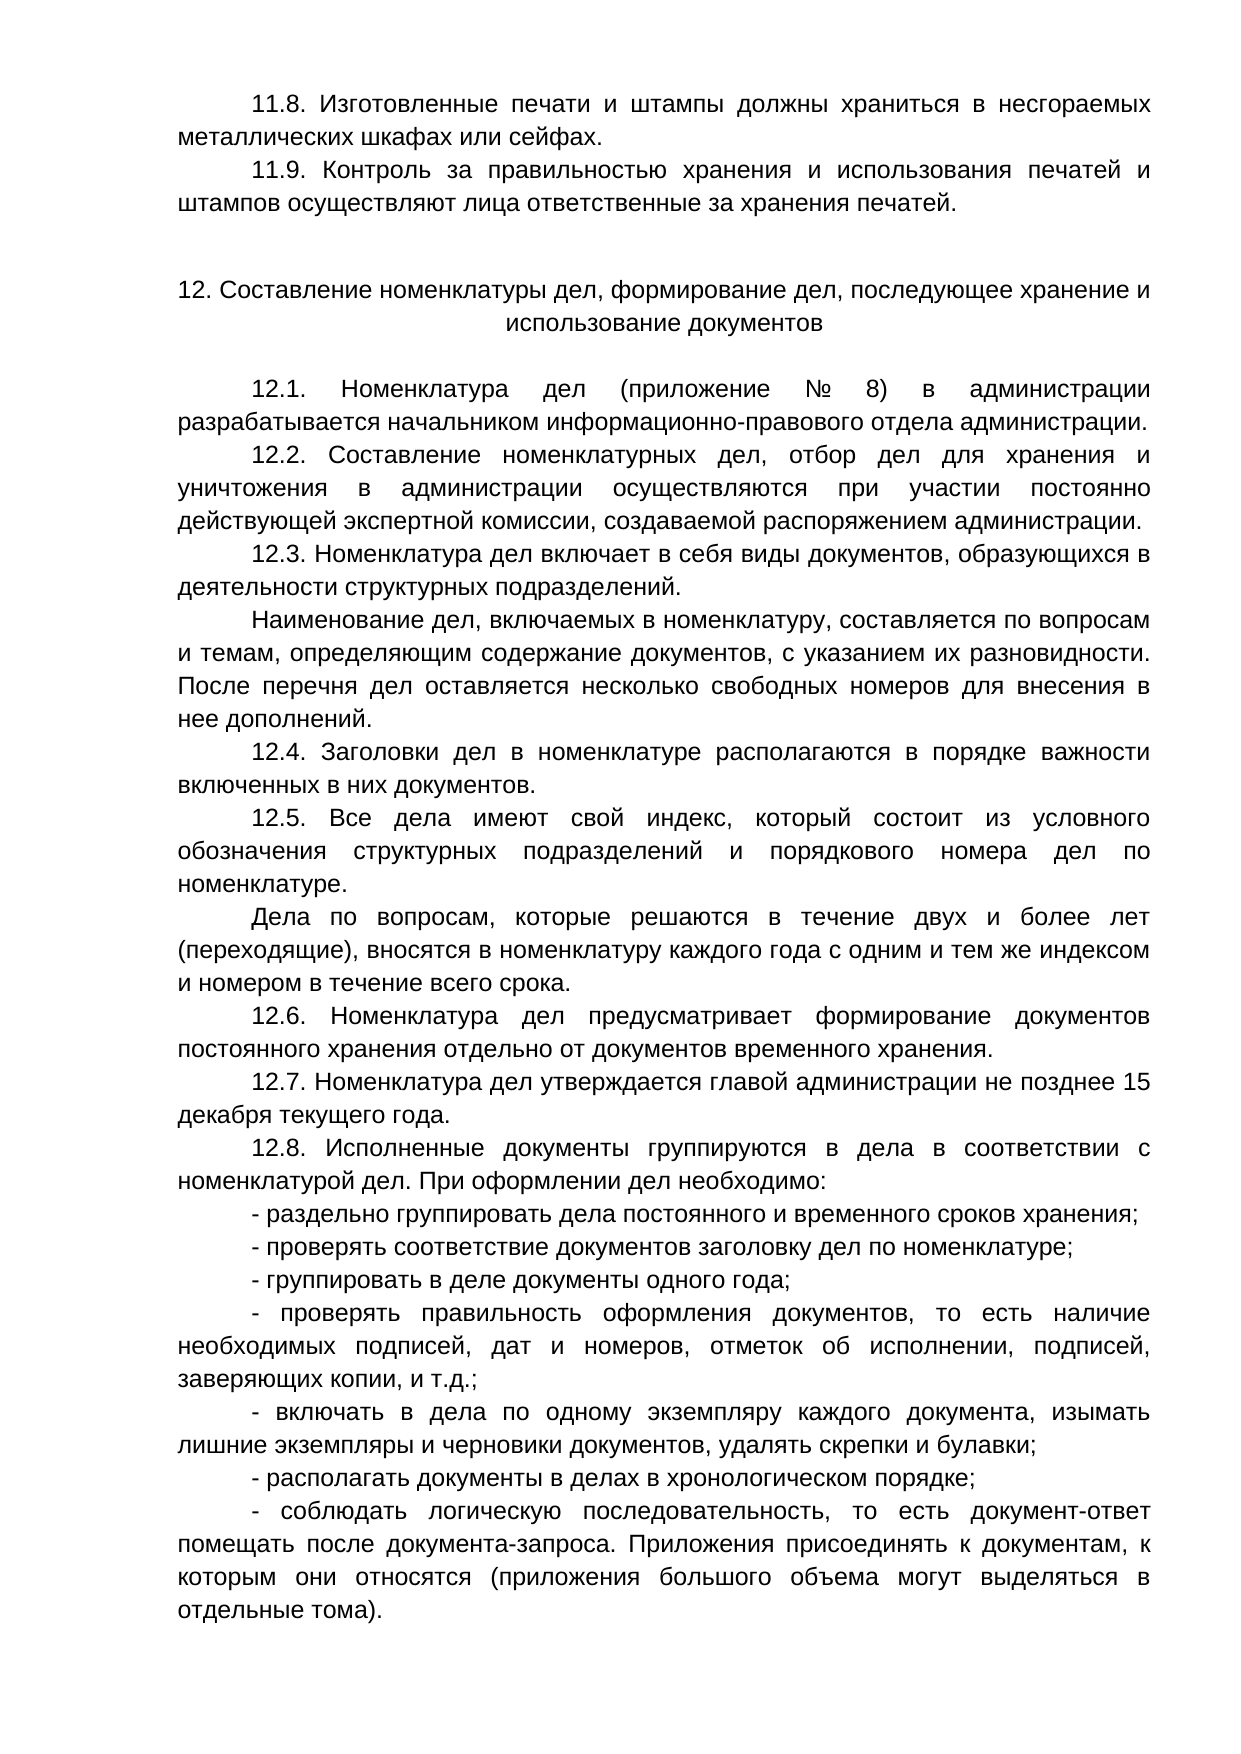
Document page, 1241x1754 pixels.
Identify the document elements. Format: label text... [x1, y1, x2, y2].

text 12.3. Номенклатура дел включает в себя виды документов, образующихся в деятельности структурных подразделений. [177, 539, 1152, 601]
text 12.7. Номенклатура дел утверждается главой администрации не позднее 15 декабря текущего года. [177, 1067, 1152, 1129]
text Наименование дел, включаемых в номенклатуру, составляется по вопросам и темам, определяющим содержание документов, с указанием их разновидности. После перечня дел оставляется несколько свободных номеров для внесения в нее дополнений. [177, 605, 1152, 733]
text - включать в дела по одному экземпляру каждого документа, изымать лишние экземпляры и черновики документов, удалять скрепки и булавки; [177, 1397, 1152, 1459]
text 12.6. Номенклатура дел предусматривает формирование документов постоянного хранения отдельно от документов временного хранения. [177, 1001, 1152, 1063]
text 12. Составление номенклатуры дел, формирование дел, последующее хранение и использование документов [177, 274, 1152, 336]
text Дела по вопросам, которые решаются в течение двух и более лет (переходящие), вносятся в номенклатуру каждого года с одним и тем же индексом и номером в течение всего срока. [177, 902, 1152, 997]
text 11.9. Контроль за правильностью хранения и использования печатей и штампов осуществляют лица ответственные за хранения печатей. [177, 155, 1152, 216]
text - проверять правильность оформления документов, то есть наличие необходимых подписей, дат и номеров, отметок об исполнении, подписей, заверяющих копии, и т.д.; [177, 1298, 1152, 1393]
text - раздельно группировать дела постоянного и временного сроков хранения; [177, 1199, 1152, 1228]
text 12.5. Все дела имеют свой индекс, который состоит из условного обозначения структурных подразделений и порядкового номера дел по номенклатуре. [177, 803, 1152, 898]
text - группировать в деле документы одного года; [177, 1265, 1152, 1294]
text 12.4. Заголовки дел в номенклатуре располагаются в порядке важности включенных в них документов. [177, 737, 1152, 799]
text 12.8. Исполненные документы группируются в дела в соответствии с номенклатурой дел. При оформлении дел необходимо: [177, 1133, 1152, 1195]
text 11.8. Изготовленные печати и штампы должны храниться в несгораемых металлических шкафах или сейфах. [177, 89, 1152, 150]
text 12.2. Составление номенклатурных дел, отбор дел для хранения и уничтожения в администрации осуществляются при участии постоянно действующей экспертной комиссии, создаваемой распоряжением администрации. [177, 440, 1152, 534]
text - располагать документы в делах в хронологическом порядке; [177, 1463, 1152, 1492]
text - проверять соответствие документов заголовку дел по номенклатуре; [177, 1232, 1152, 1261]
text - соблюдать логическую последовательность, то есть документ-ответ помещать после документа-запроса. Приложения присоединять к документам, к которым они относятся (приложения большого объема могут выделяться в отдельные тома). [177, 1496, 1152, 1624]
text 12.1. Номенклатура дел (приложение № 8) в администрации разрабатывается начальником информационно-правового отдела администрации. [177, 374, 1152, 435]
